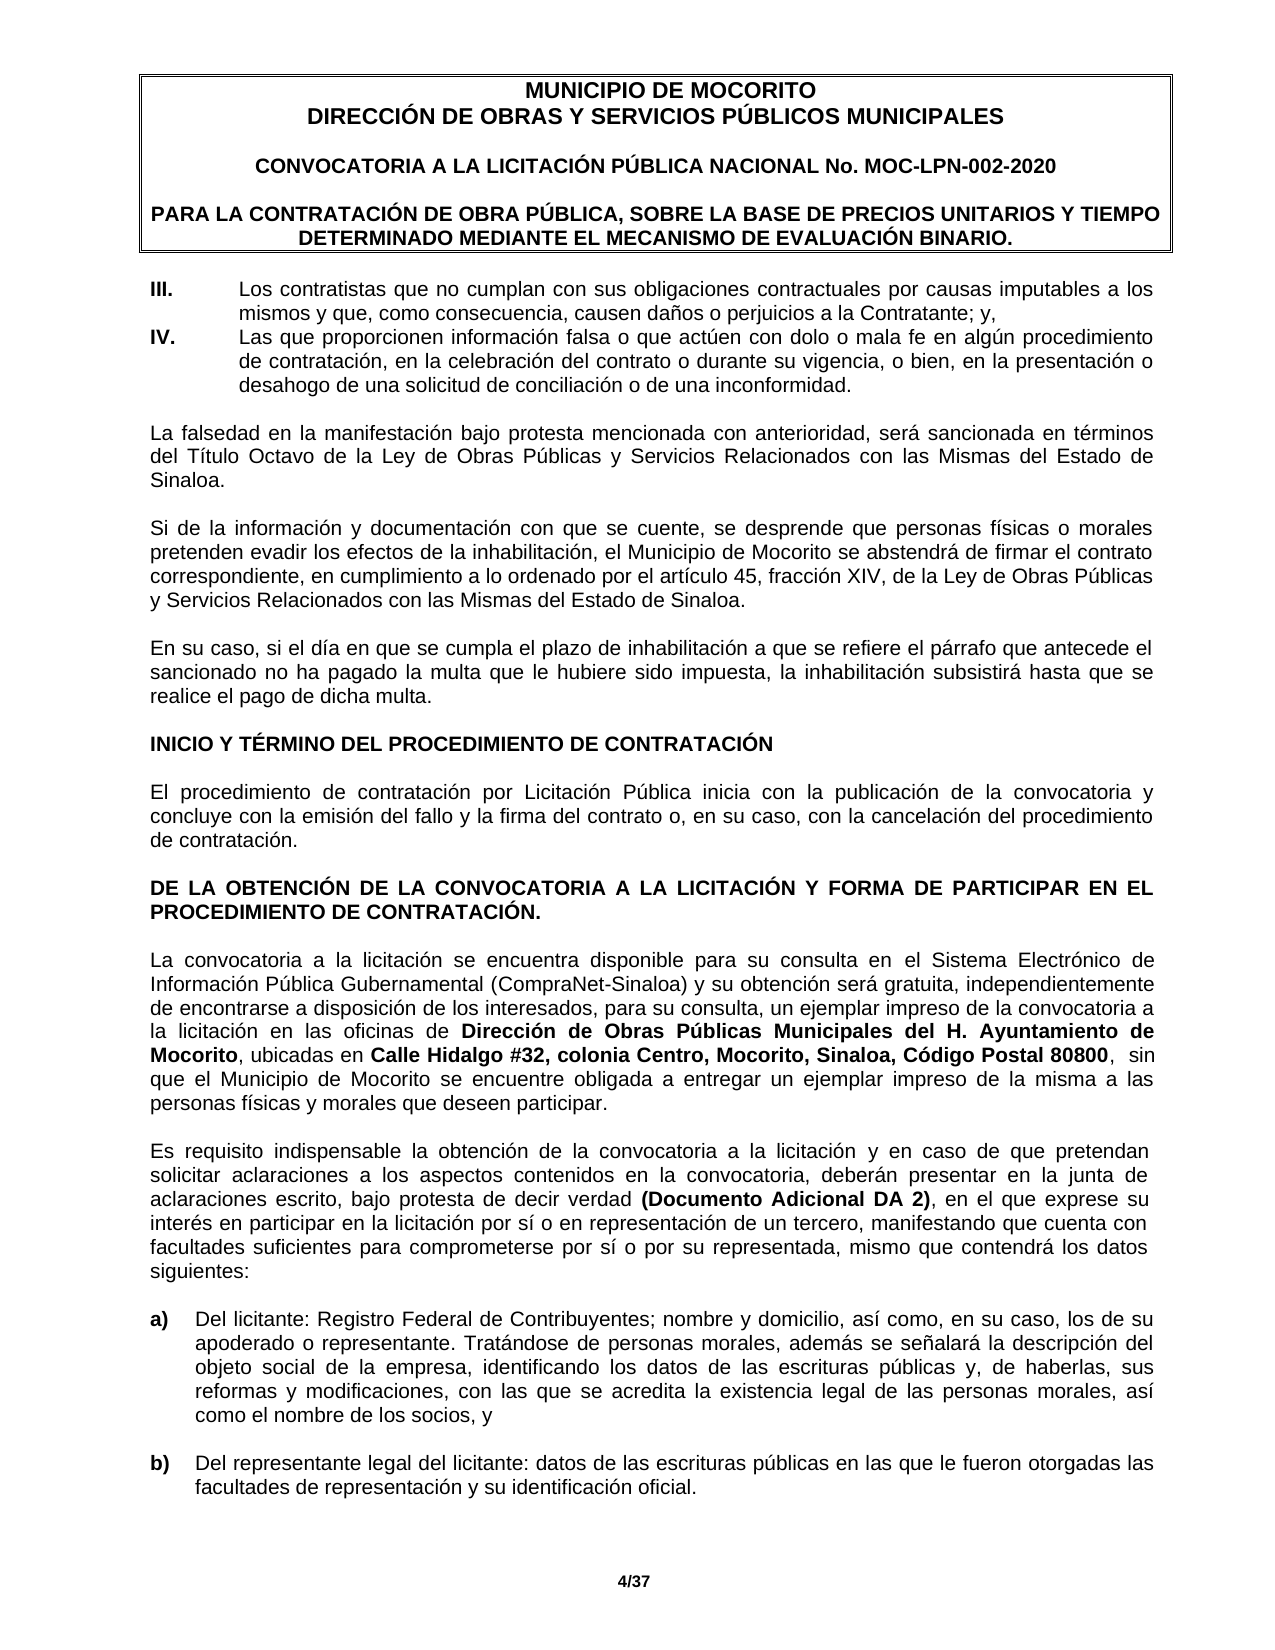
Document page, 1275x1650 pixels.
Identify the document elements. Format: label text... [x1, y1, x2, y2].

list Los contratistas que no cumplan con sus obligaciones contractuales por causas imputables a los mismos y que, como consecuencia, causen daños o perjuicios a la Contratante; y, [150, 277, 1155, 324]
text La falsedad en la manifestación bajo protesta mencionada con anterioridad, será sancionada en términos del Título Octavo de la Ley de Obras Públicas y Servicios Relacionados con las Mismas del Estado de Sinaloa. [150, 420, 1155, 492]
text El procedimiento de contratación por Licitación Pública inicia con la publicación de la convocatoria y concluye con la emisión del fallo y la firma del contrato o, en su caso, con la cancelación del procedimiento de contratación. [150, 780, 1155, 852]
text b) Del representante legal del licitante: datos de las escrituras públicas en las que le fueron otorgadas las facultades de representación y su identificación oficial. [150, 1451, 1155, 1498]
text Si de la información y documentación con que se cuente, se desprende que personas físicas o morales pretenden evadir los efectos de la inhabilitación, el Municipio de Mocorito se abstendrá de firmar el contrato correspondiente, en cumplimiento a lo ordenado por el artículo 45, fracción XIV, de la Ley de Obras Públicas y Servicios Relacionados con las Mismas del Estado de Sinaloa. [150, 516, 1155, 612]
text a) Del licitante: Registro Federal de Contribuyentes; nombre y domicilio, así como, en su caso, los de su apoderado o representante. Tratándose de personas morales, además se señalará la descripción del objeto social de la empresa, identificando los datos de las escrituras públicas y, de haberlas, sus reformas y modificaciones, con las que se acredita la existencia legal de las personas morales, así como el nombre de los socios, y [150, 1307, 1155, 1427]
text Es requisito indispensable la obtención de la convocatoria a la licitación y en caso de que pretendan solicitar aclaraciones a los aspectos contenidos en la convocatoria, deberán presentar en la junta de aclaraciones escrito, bajo protesta de decir verdad (Documento Adicional DA 2), en el que exprese su interés en participar en la licitación por sí o en representación de un tercero, manifestando que cuenta con facultades suficientes para comprometerse por sí o por su representada, mismo que contendrá los datos siguientes: [150, 1139, 1150, 1283]
text DE LA OBTENCIÓN DE LA CONVOCATORIA A LA LICITACIÓN Y FORMA DE PARTICIPAR EN EL PROCEDIMIENTO DE CONTRATACIÓN. [150, 876, 1155, 923]
text La convocatoria a la licitación se encuentra disponible para su consulta en el Sistema Electrónico de Información Pública Gubernamental (CompraNet-Sinaloa) y su obtención será gratuita, independientemente de encontrarse a disposición de los interesados, para su consulta, un ejemplar impreso de la convocatoria a la licitación en las oficinas de Dirección de Obras Públicas Municipales del H. Ayuntamiento de Mocorito, ubicadas en Calle Hidalgo #32, colonia Centro, Mocorito, Sinaloa, Código Postal 80800, sin que el Municipio de Mocorito se encuentre obligada a entregar un ejemplar impreso de la misma a las personas físicas y morales que deseen participar. [150, 947, 1155, 1115]
text INICIO Y TÉRMINO DEL PROCEDIMIENTO DE CONTRATACIÓN [150, 732, 1155, 756]
list Las que proporcionen información falsa o que actúen con dolo o mala fe en algún procedimiento de contratación, en la celebración del contrato o durante su vigencia, o bien, en la presentación o desahogo de una solicitud de conciliación o de una inconformidad. [150, 324, 1155, 396]
text En su caso, si el día en que se cumpla el plazo de inhabilitación a que se refiere el párrafo que antecede el sancionado no ha pagado la multa que le hubiere sido impuesta, la inhabilitación subsistirá hasta que se realice el pago de dicha multa. [150, 636, 1155, 708]
